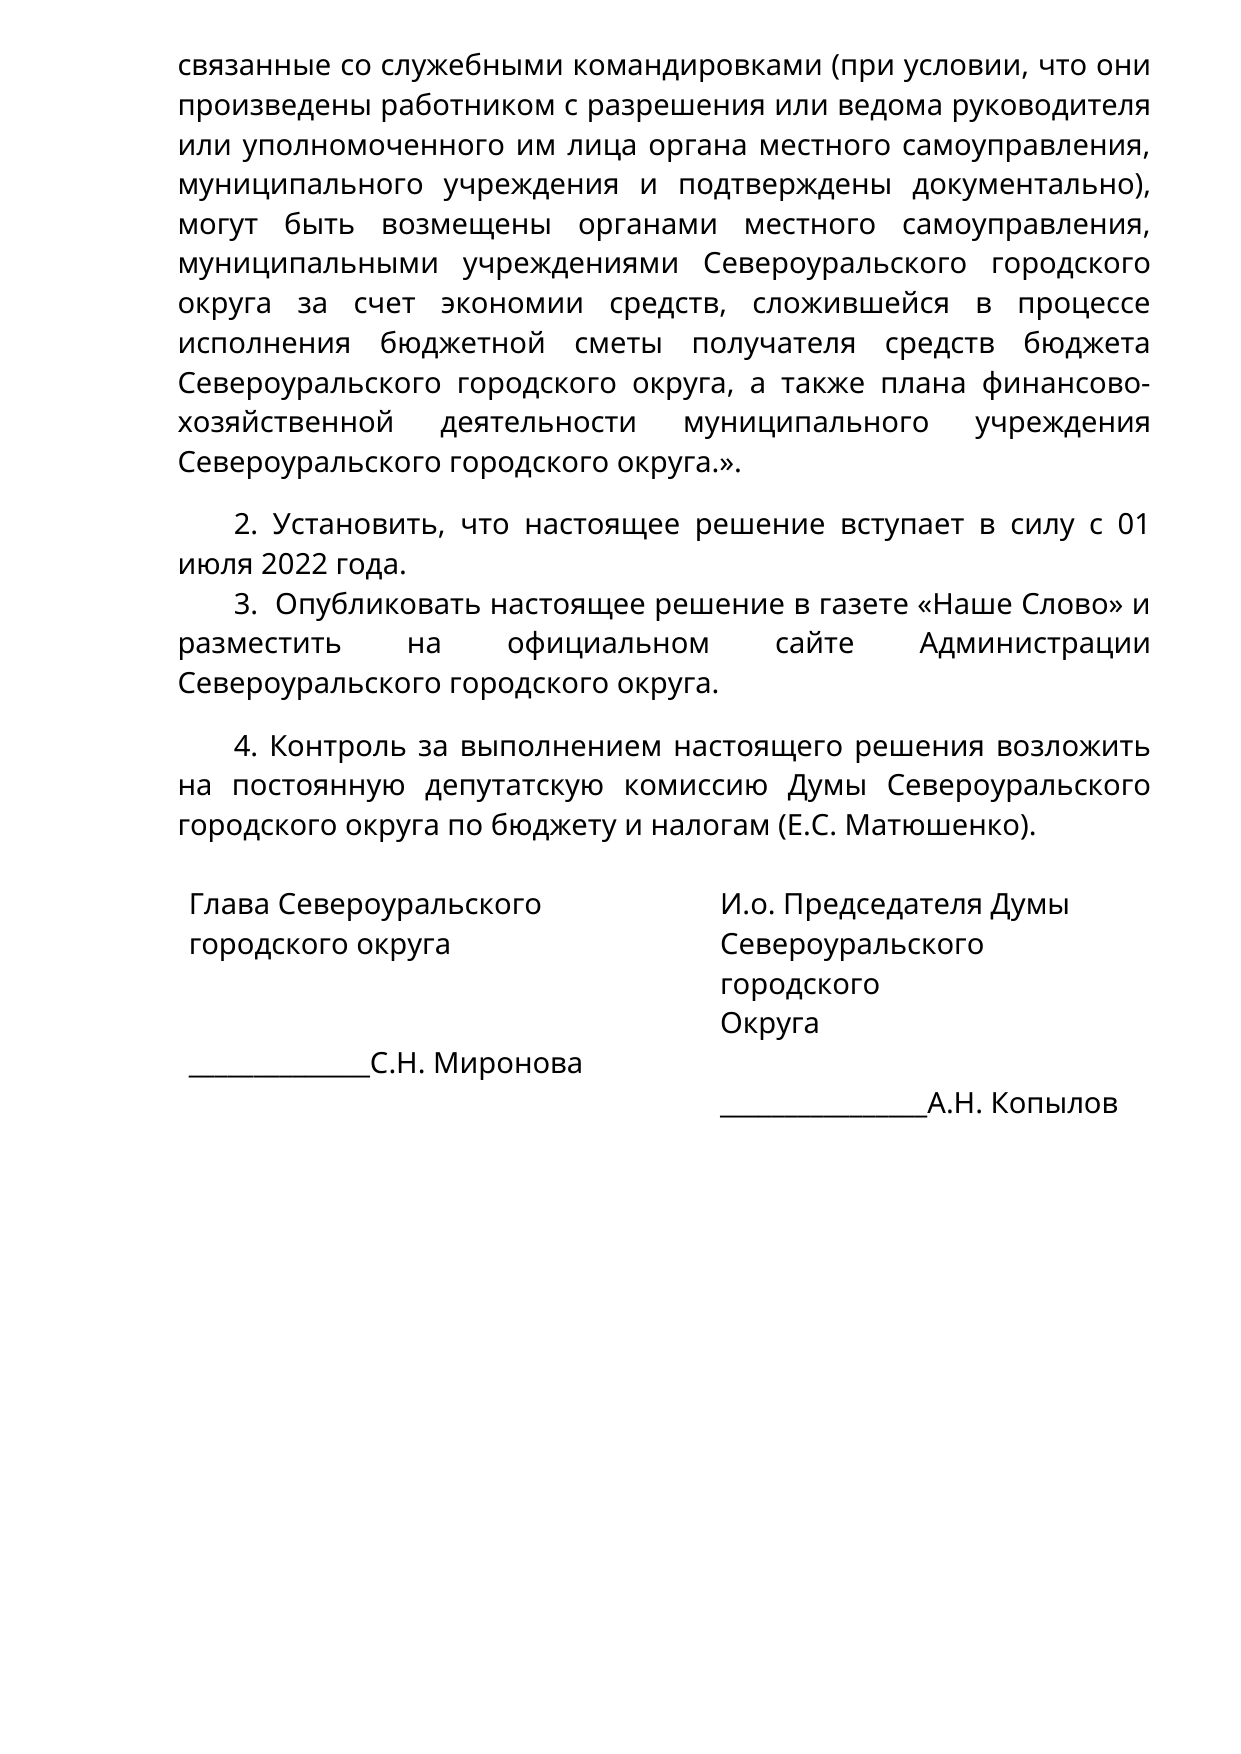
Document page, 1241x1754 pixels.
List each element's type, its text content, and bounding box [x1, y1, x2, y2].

table_header Глава Североуральского городского округа ______________С.Н. Миронова [177, 884, 709, 1122]
text 4. Контроль за выполнением настоящего решения возложить на постоянную депутатскую комиссию Думы Североуральского городского округа по бюджету и налогам (Е.С. Матюшенко). [177, 725, 1152, 844]
text 2. Установить, что настоящее решение вступает в силу с 01 июля 2022 года. [177, 504, 1152, 583]
table_header И.о. Председателя Думы Североуральского городского Округа ________________А.Н. Копылов [709, 884, 1151, 1122]
text 3. Опубликовать настоящее решение в газете «Наше Слово» и разместить на официальном сайте Администрации Североуральского городского округа. [177, 583, 1152, 702]
